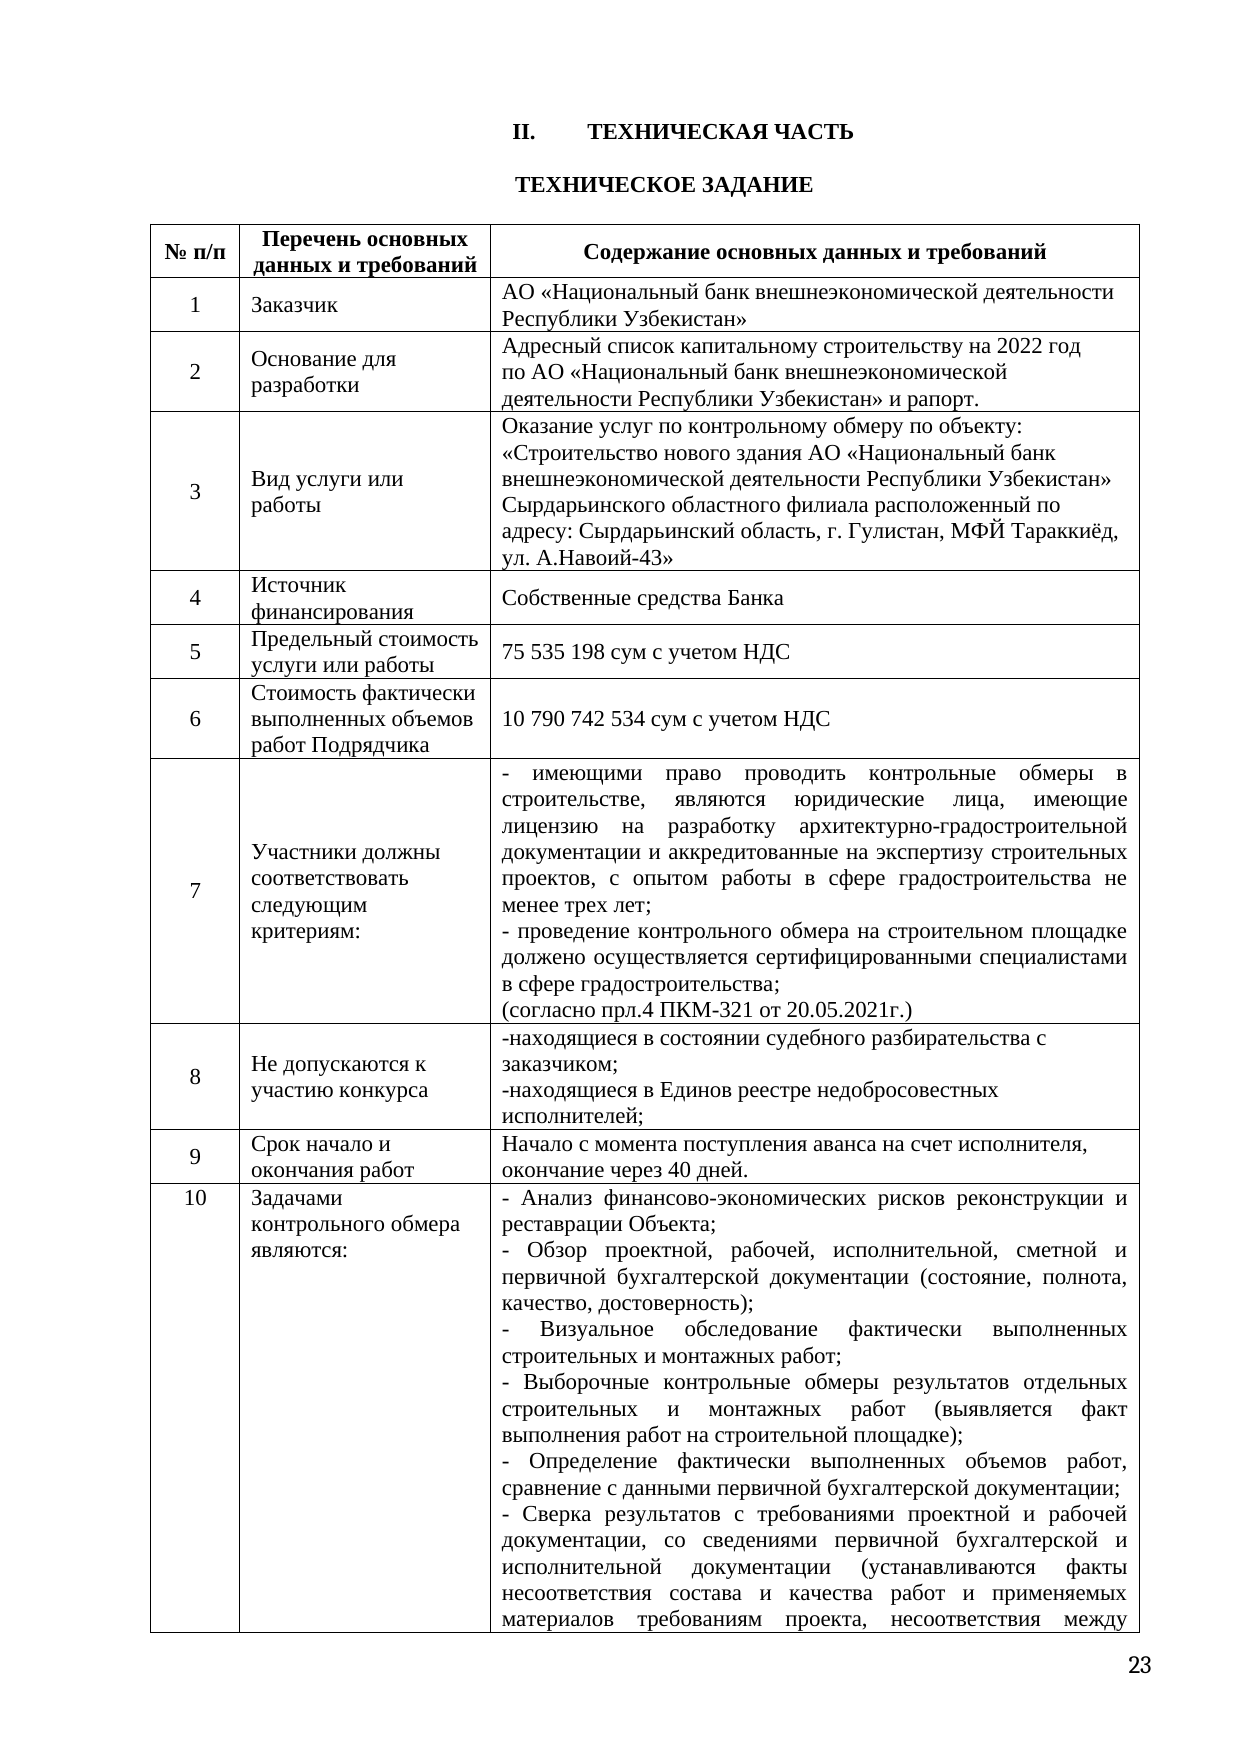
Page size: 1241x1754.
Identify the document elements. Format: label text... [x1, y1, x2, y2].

table_header № п/п [151, 225, 239, 277]
table_cell 1 [151, 278, 239, 331]
table_header Содержание основных данных и требований [491, 225, 1139, 277]
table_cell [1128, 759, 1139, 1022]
table_cell Оказание услуг по контрольному обмеру по объекту: «Строительство нового здания АО «Национальный банк внешнеэкономической деятельности Республики Узбекистан» Сырдарьинского областного филиала расположенный по адресу: Сырдарьинский область, г. Гулистан, МФЙ Тараккиёд, ул. А.Навоий-43» [491, 412, 1139, 570]
table_cell 4 [151, 571, 239, 624]
table_cell Адресный список капитальному строительству на 2022 год по АО «Национальный банк внешнеэкономической деятельности Республики Узбекистан» и рапорт. [491, 332, 1139, 411]
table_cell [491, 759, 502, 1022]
table_cell Стоимость фактически выполненных объемов работ Подрядчика [240, 679, 490, 758]
table_cell Срок начало и окончания работ [240, 1130, 490, 1183]
table_cell 2 [151, 332, 239, 411]
table_cell 10 790 742 534 сум с учетом НДС [491, 679, 1139, 758]
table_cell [491, 1184, 1139, 1632]
table_cell 9 [151, 1130, 239, 1183]
table_cell 5 [151, 625, 239, 678]
text ТЕХНИЧЕСКОЕ ЗАДАНИЕ [177, 171, 1152, 197]
list ТЕХНИЧЕСКАЯ ЧАСТЬ [215, 118, 1152, 144]
table_cell -находящиеся в состоянии судебного разбирательства с заказчиком; -находящиеся в Единов реестре недобросовестных исполнителей; [491, 1024, 1139, 1129]
table_cell Собственные средства Банка [491, 571, 1139, 624]
table_cell Предельный стоимость услуги или работы [240, 625, 490, 678]
table_cell 6 [151, 679, 239, 758]
table_cell Заказчик [240, 278, 490, 331]
table_cell 7 [151, 759, 239, 1022]
table_cell 8 [151, 1024, 239, 1129]
table_cell Вид услуги или работы [240, 412, 490, 570]
table_cell 10 [151, 1184, 239, 1632]
table_cell Начало с момента поступления аванса на счет исполнителя, окончание через 40 дней. [491, 1130, 1139, 1183]
table_cell Источник финансирования [240, 571, 490, 624]
table_cell АО «Национальный банк внешнеэкономической деятельности Республики Узбекистан» [491, 278, 1139, 331]
table_cell Не допускаются к участию конкурса [240, 1024, 490, 1129]
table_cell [240, 1184, 490, 1632]
table_cell Основание для разработки [240, 332, 490, 411]
table_cell 75 535 198 сум с учетом НДС [491, 625, 1139, 678]
table_cell 3 [151, 412, 239, 570]
table_cell Участники должны соответствовать следующим критериям: [240, 759, 490, 1022]
table_header Перечень основных данных и требований [240, 225, 490, 277]
